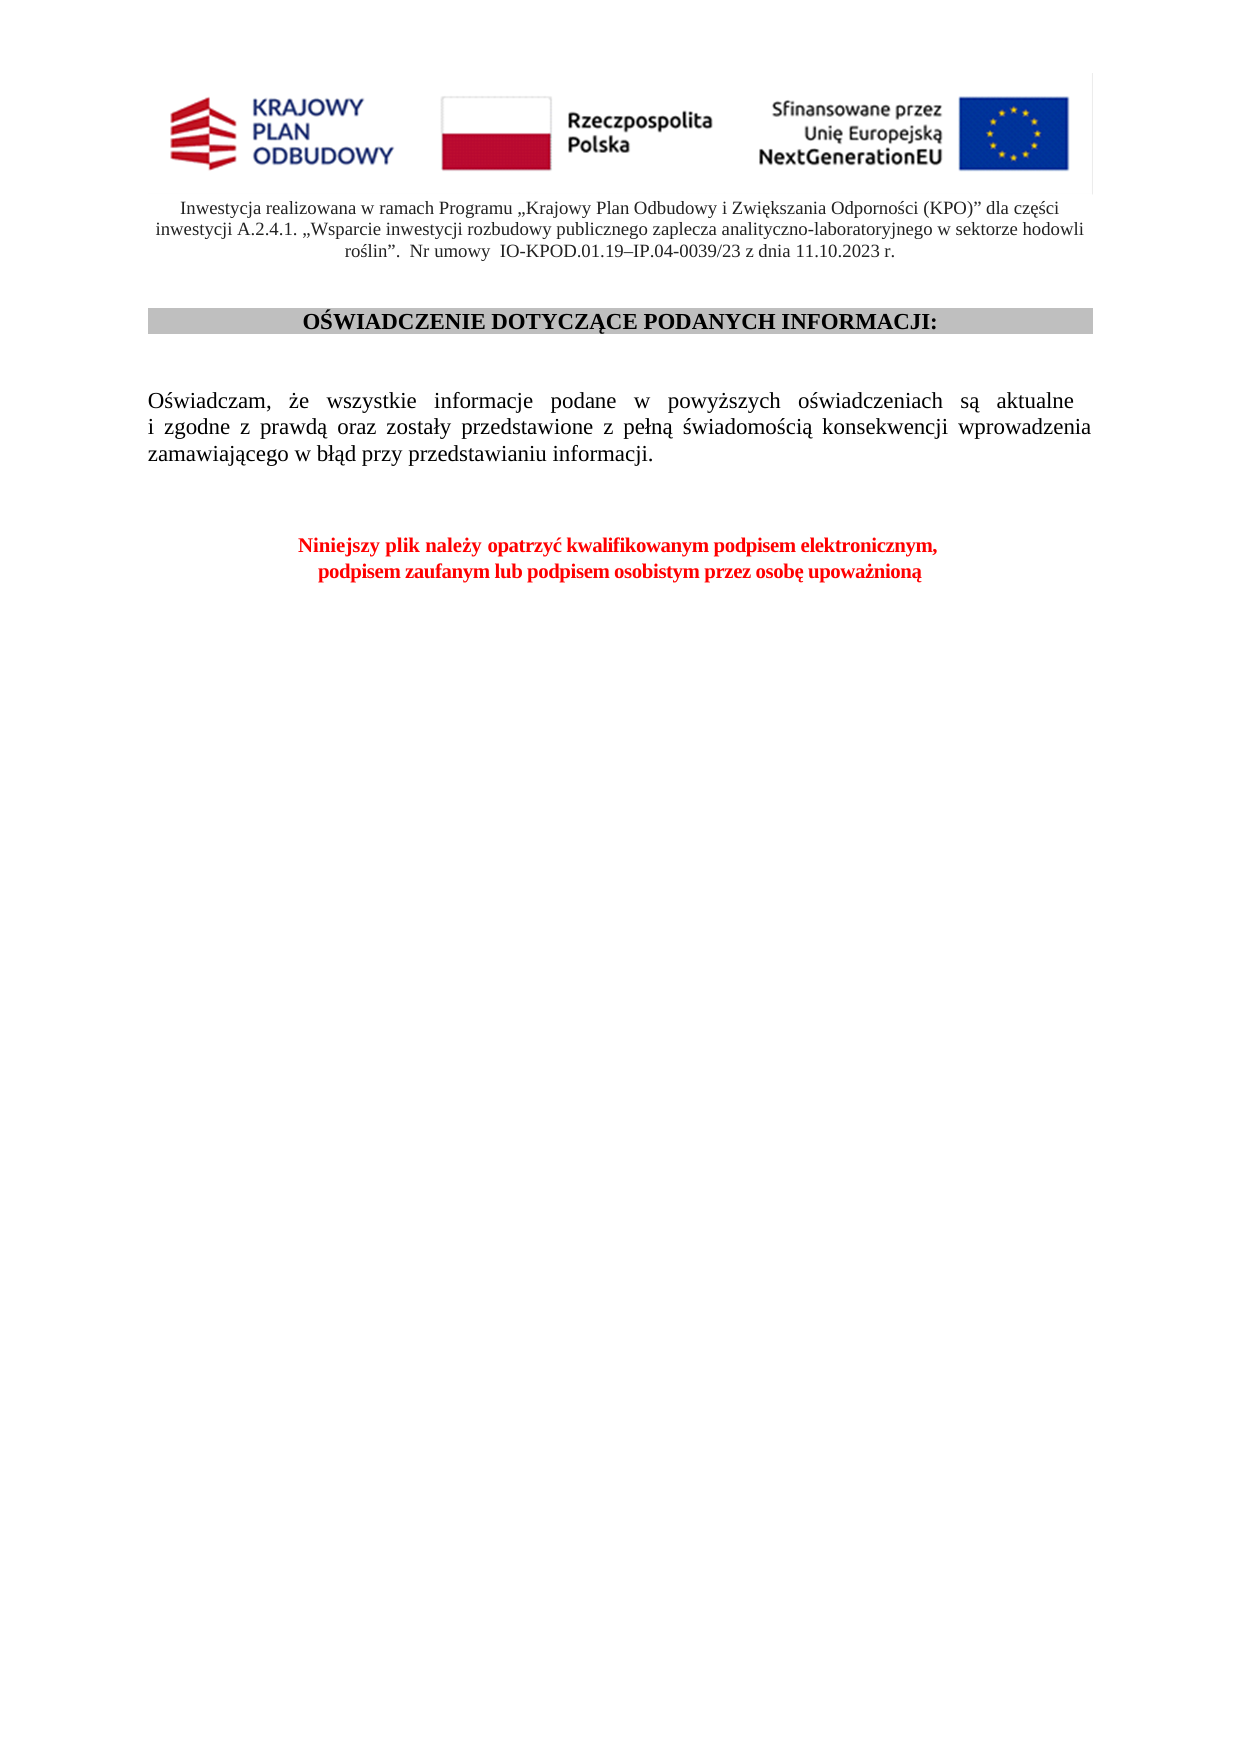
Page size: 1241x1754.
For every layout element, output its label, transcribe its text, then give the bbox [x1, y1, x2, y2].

text OŚWIADCZENIE DOTYCZĄCE PODANYCH INFORMACJI: [148, 308, 1093, 334]
text Niniejszy plik należy opatrzyć kwalifikowanym podpisem elektronicznym, podpisem zaufanym lub podpisem osobistym przez osobę upoważnioną [148, 533, 1093, 583]
picture [147, 73, 1093, 197]
text Oświadczam, że wszystkie informacje podane w powyższych oświadczeniach są aktualne i zgodne z prawdą oraz zostały przedstawione z pełną świadomością konsekwencji wprowadzenia zamawiającego w błąd przy przedstawianiu informacji. [148, 387, 1093, 466]
